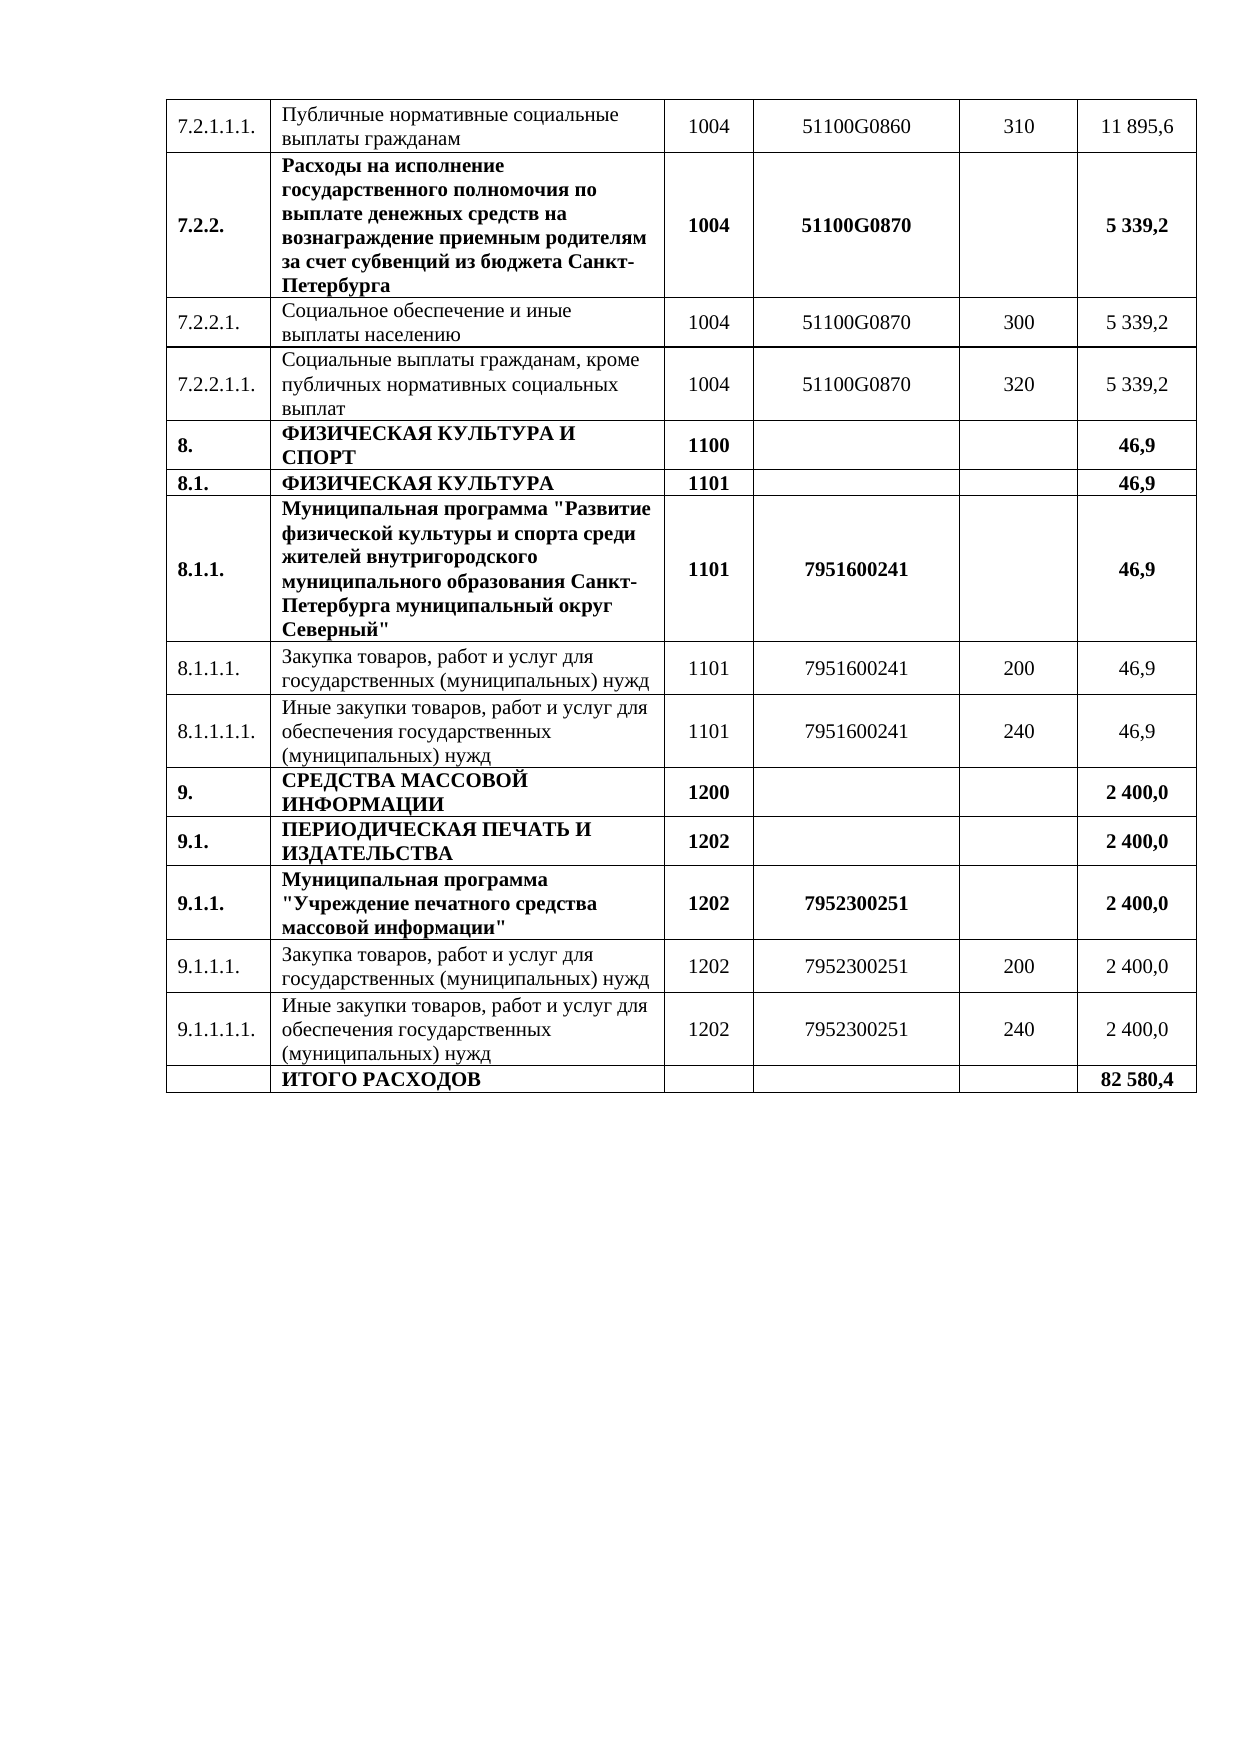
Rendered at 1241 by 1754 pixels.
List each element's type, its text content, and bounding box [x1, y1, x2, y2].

table_cell ФИЗИЧЕСКАЯ КУЛЬТУРА [271, 470, 664, 495]
table_cell 7.2.2. [167, 153, 270, 297]
table_cell ИТОГО РАСХОДОВ [271, 1066, 664, 1092]
table_cell 1004 [665, 100, 753, 152]
table_cell Социальные выплаты гражданам, кроме публичных нормативных социальных выплат [271, 348, 664, 419]
table_cell Иные закупки товаров, работ и услуг для обеспечения государственных (муниципальных) нужд [271, 993, 664, 1065]
table_cell 51100G0870 [754, 153, 959, 297]
table_cell 51100G0870 [754, 298, 959, 346]
table_cell 1004 [665, 298, 753, 346]
table_cell 46,9 [1078, 496, 1196, 641]
table_cell 82 580,4 [1078, 1066, 1196, 1092]
table_cell 7.2.2.1. [167, 298, 270, 346]
table_cell 8.1.1.1. [167, 642, 270, 694]
table_cell 51100G0860 [754, 100, 959, 152]
table_cell 7951600241 [754, 695, 959, 767]
table_cell 2 400,0 [1078, 866, 1196, 939]
table_cell [960, 817, 1077, 865]
table_cell 9. [167, 768, 270, 816]
table_cell 9.1.1. [167, 866, 270, 939]
table_cell 200 [960, 642, 1077, 694]
table_cell 1101 [665, 470, 753, 495]
table_cell 7952300251 [754, 866, 959, 939]
table_cell 1202 [665, 866, 753, 939]
table_cell 5 339,2 [1078, 153, 1196, 297]
table_cell 9.1.1.1.1. [167, 993, 270, 1065]
table_cell 46,9 [1078, 470, 1196, 495]
table_cell 8. [167, 421, 270, 469]
table_cell Социальное обеспечение и иные выплаты населению [271, 298, 664, 346]
table_cell 1101 [665, 695, 753, 767]
table_cell 46,9 [1078, 695, 1196, 767]
table_cell 1100 [665, 421, 753, 469]
table_cell Муниципальная программа "Учреждение печатного средства массовой информации" [271, 866, 664, 939]
table_cell 7951600241 [754, 496, 959, 641]
table_cell 5 339,2 [1078, 348, 1196, 419]
table_cell 2 400,0 [1078, 817, 1196, 865]
table_cell [960, 768, 1077, 816]
table_cell 7952300251 [754, 940, 959, 992]
table_cell [754, 768, 959, 816]
table_cell [754, 421, 959, 469]
table_cell [665, 1066, 753, 1092]
table_cell 9.1. [167, 817, 270, 865]
table_cell 1004 [665, 348, 753, 419]
table_cell 300 [960, 298, 1077, 346]
table_cell 46,9 [1078, 642, 1196, 694]
table_cell 8.1.1. [167, 496, 270, 641]
table_cell [754, 470, 959, 495]
table_cell [960, 153, 1077, 297]
table_cell [167, 1066, 270, 1092]
table_cell Закупка товаров, работ и услуг для государственных (муниципальных) нужд [271, 940, 664, 992]
table_cell 320 [960, 348, 1077, 419]
table_cell Муниципальная программа "Развитие физической культуры и спорта среди жителей внутригородского муниципального образования Санкт-Петербурга муниципальный округ Северный" [271, 496, 664, 641]
table_cell 1101 [665, 642, 753, 694]
table_cell СРЕДСТВА МАССОВОЙ ИНФОРМАЦИИ [271, 768, 664, 816]
table_cell [960, 1066, 1077, 1092]
table_cell Иные закупки товаров, работ и услуг для обеспечения государственных (муниципальных) нужд [271, 695, 664, 767]
table_cell 1202 [665, 940, 753, 992]
table_cell 1004 [665, 153, 753, 297]
table_cell 1202 [665, 993, 753, 1065]
table_cell 8.1.1.1.1. [167, 695, 270, 767]
table_cell Публичные нормативные социальные выплаты гражданам [271, 100, 664, 152]
table_cell 11 895,6 [1078, 100, 1196, 152]
table_cell [960, 421, 1077, 469]
table_cell 46,9 [1078, 421, 1196, 469]
table_cell 5 339,2 [1078, 298, 1196, 346]
table_cell 1101 [665, 496, 753, 641]
table_cell 1202 [665, 817, 753, 865]
table_cell 2 400,0 [1078, 940, 1196, 992]
table_cell 8.1. [167, 470, 270, 495]
table_cell 240 [960, 993, 1077, 1065]
table_cell [960, 470, 1077, 495]
table_cell 240 [960, 695, 1077, 767]
table_cell 2 400,0 [1078, 993, 1196, 1065]
table_cell 310 [960, 100, 1077, 152]
table_cell 9.1.1.1. [167, 940, 270, 992]
table_cell 7.2.2.1.1. [167, 348, 270, 419]
table_cell 1200 [665, 768, 753, 816]
table_cell 7951600241 [754, 642, 959, 694]
table_cell [960, 866, 1077, 939]
table_cell 7952300251 [754, 993, 959, 1065]
table_cell 51100G0870 [754, 348, 959, 419]
table_cell 2 400,0 [1078, 768, 1196, 816]
table_cell ФИЗИЧЕСКАЯ КУЛЬТУРА И СПОРТ [271, 421, 664, 469]
table_cell ПЕРИОДИЧЕСКАЯ ПЕЧАТЬ И ИЗДАТЕЛЬСТВА [271, 817, 664, 865]
table_cell 200 [960, 940, 1077, 992]
table_cell Расходы на исполнение государственного полномочия по выплате денежных средств на вознаграждение приемным родителям за счет субвенций из бюджета Санкт-Петербурга [271, 153, 664, 297]
table_cell Закупка товаров, работ и услуг для государственных (муниципальных) нужд [271, 642, 664, 694]
table_cell [754, 1066, 959, 1092]
table_cell [960, 496, 1077, 641]
table_cell [754, 817, 959, 865]
table_cell 7.2.1.1.1. [167, 100, 270, 152]
